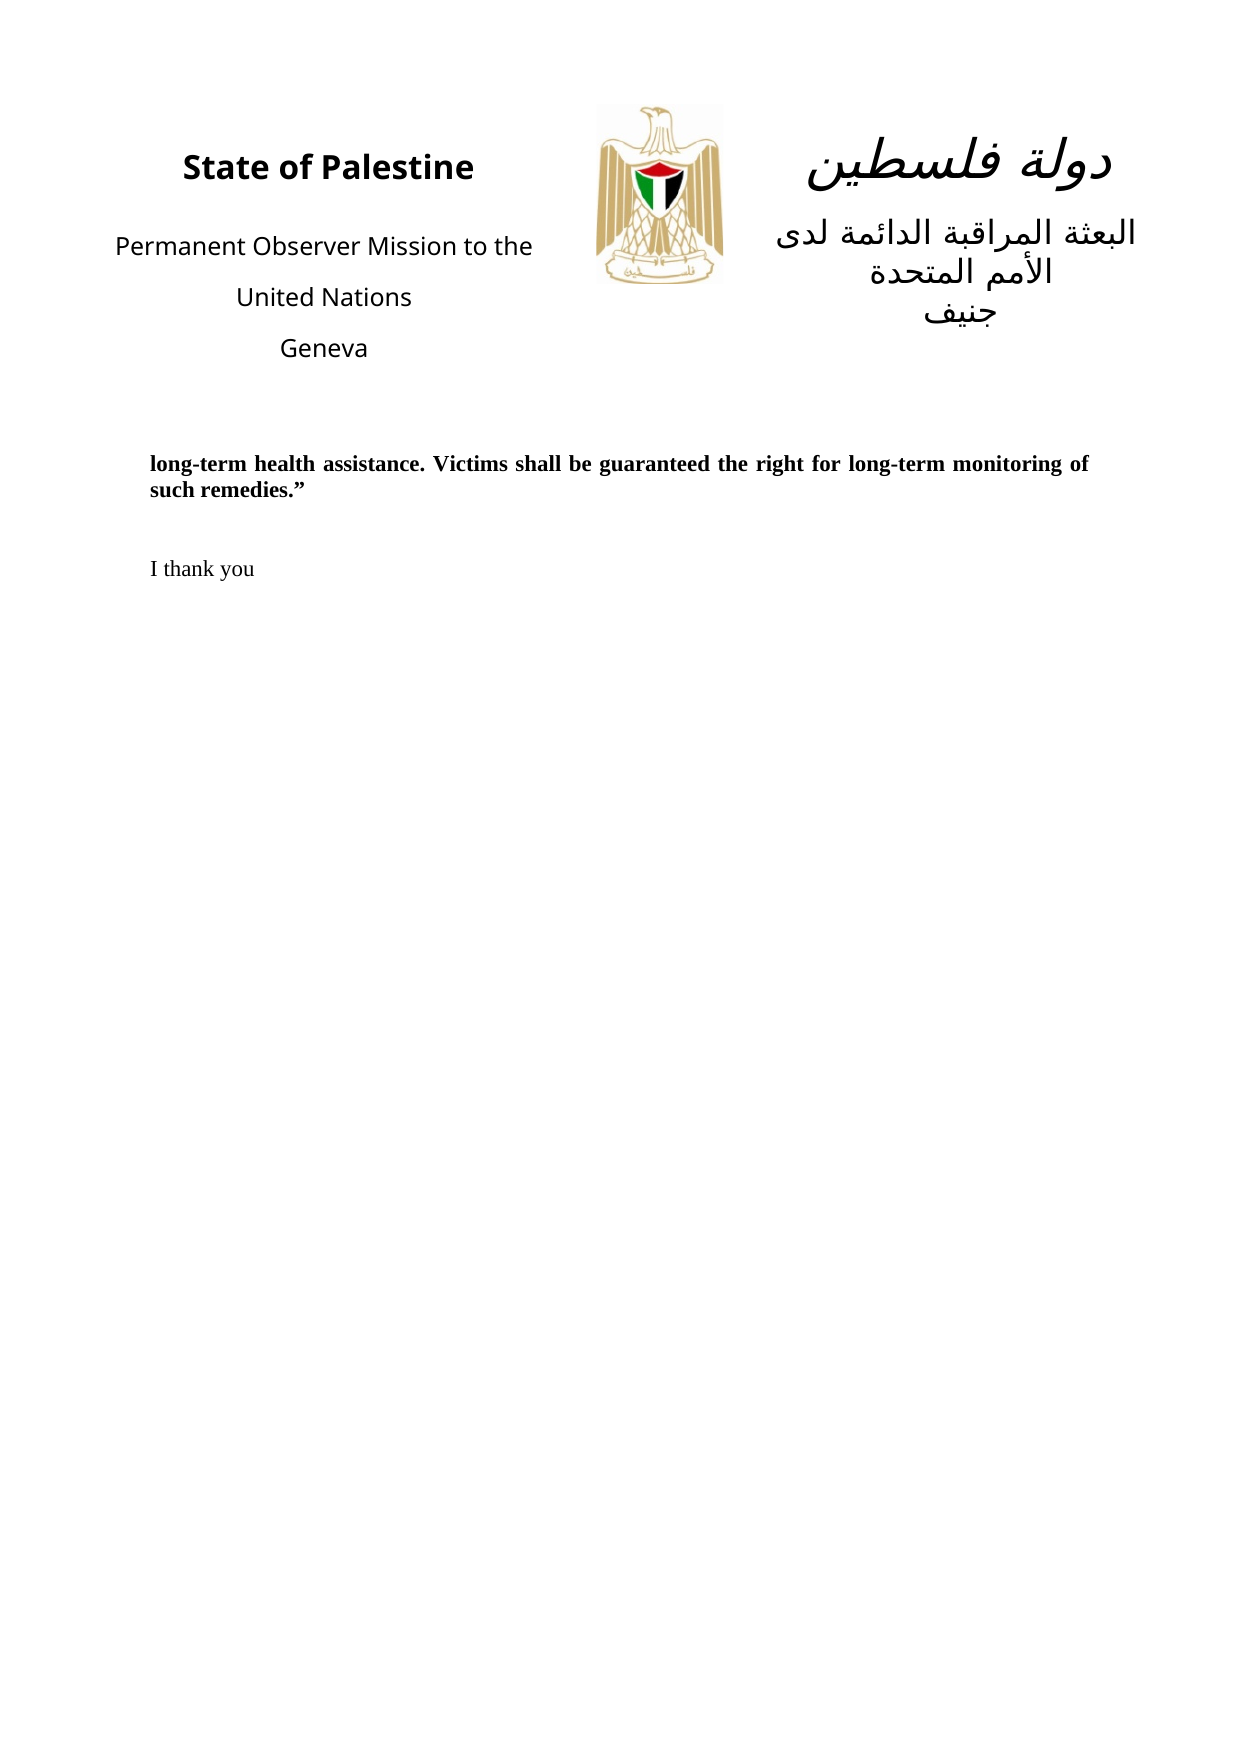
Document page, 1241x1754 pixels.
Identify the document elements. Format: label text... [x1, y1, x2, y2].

text I thank you [150, 555, 1090, 582]
picture [596, 104, 724, 284]
